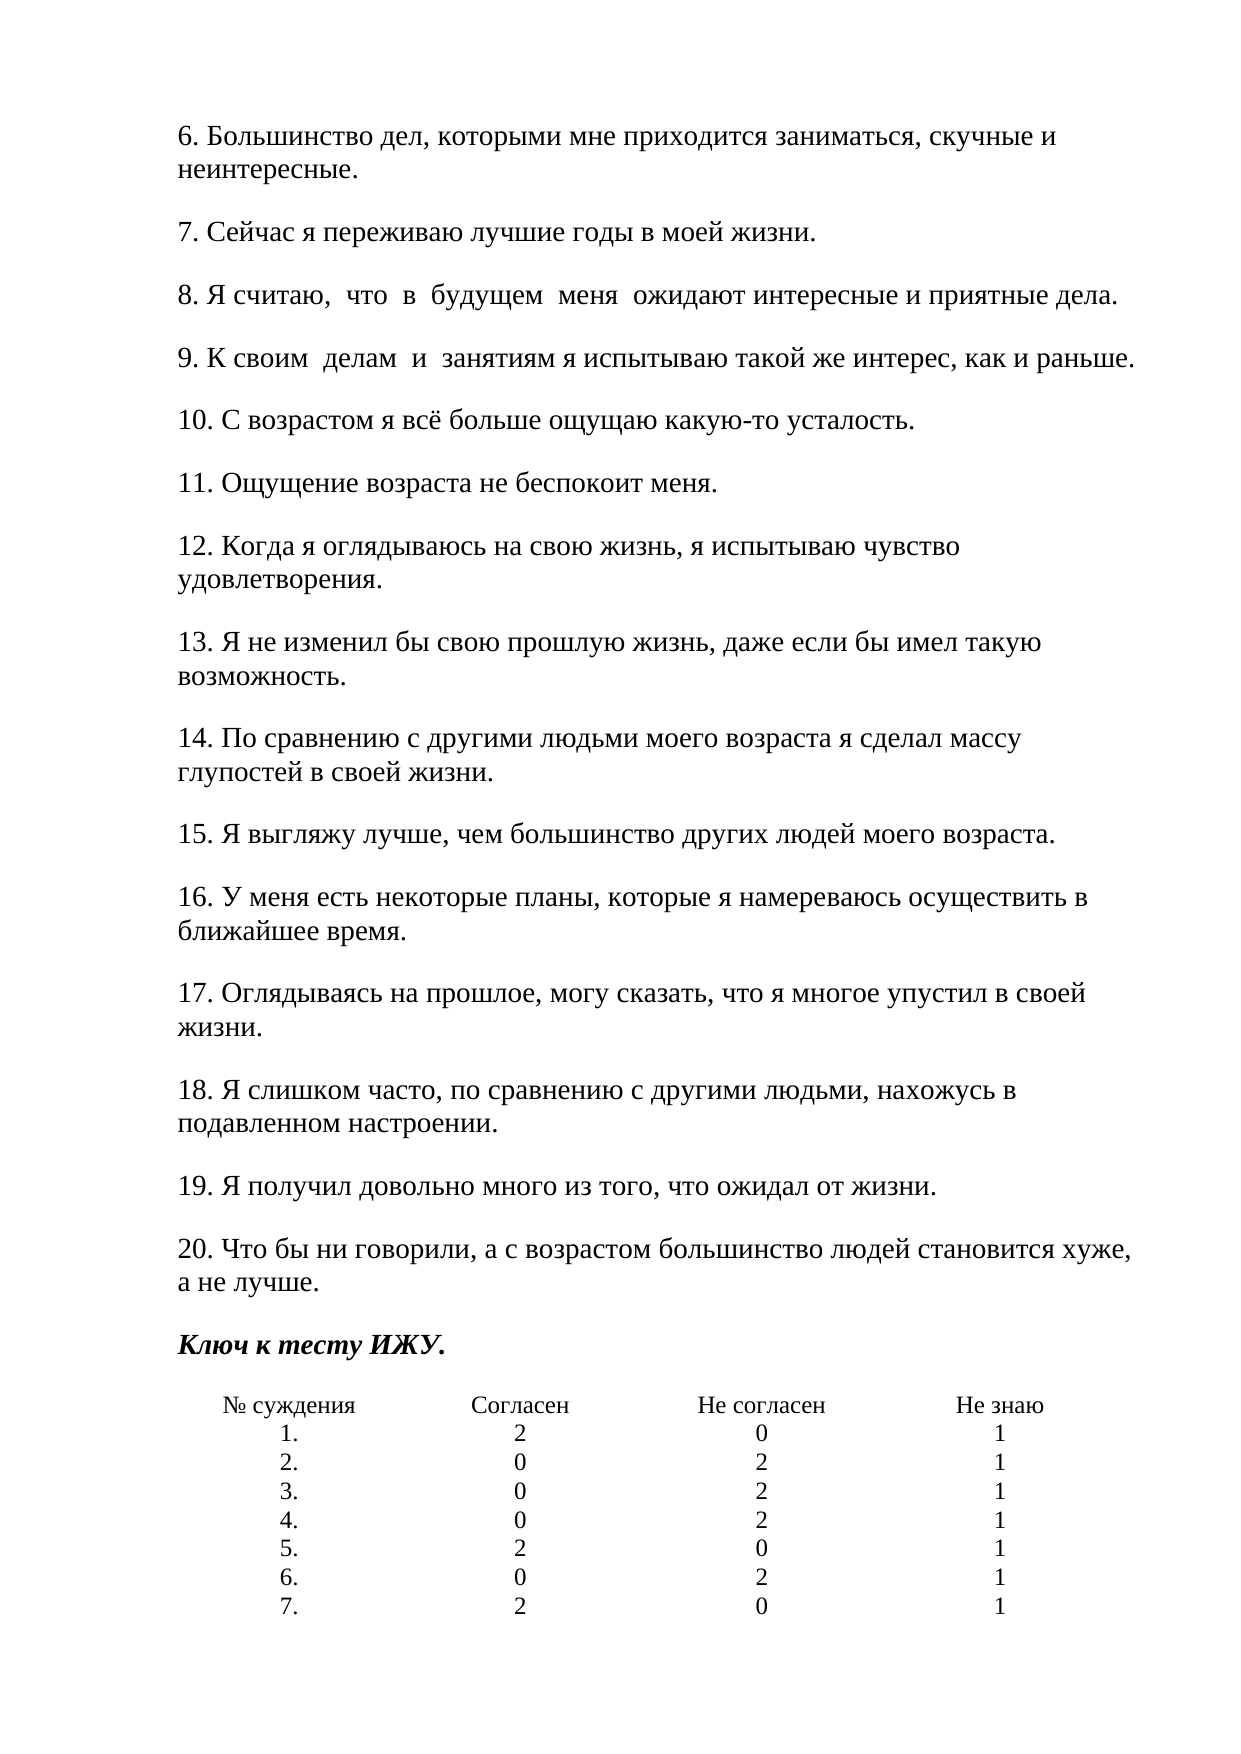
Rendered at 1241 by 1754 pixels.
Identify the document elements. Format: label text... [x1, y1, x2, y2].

table_header Согласен [401, 1390, 639, 1418]
table_cell 1. [177, 1419, 401, 1447]
table_cell 6. [177, 1562, 401, 1591]
table_cell 0 [640, 1419, 883, 1447]
table_cell 2 [401, 1591, 639, 1620]
table_header Не знаю [884, 1390, 1116, 1418]
text 6. Большинство дел, которыми мне приходится заниматься, скучные и неинтересные. [177, 118, 1152, 185]
table_cell 2 [640, 1447, 883, 1476]
table_cell 5. [177, 1534, 401, 1562]
text 16. У меня есть некоторые планы, которые я намереваюсь осуществить в ближайшее время. [177, 879, 1152, 946]
table_cell 1 [884, 1447, 1116, 1476]
text 20. Что бы ни говорили, а с возрастом большинство людей становится хуже, а не лучше. [177, 1231, 1152, 1298]
text 8. Я считаю, что в будущем меня ожидают интересные и приятные дела. [177, 277, 1152, 311]
text Ключ к тесту ИЖУ. [177, 1327, 1152, 1361]
table_cell 1 [884, 1419, 1116, 1447]
text 10. С возрастом я всё больше ощущаю какую-то усталость. [177, 402, 1152, 436]
table_header № суждения [177, 1390, 401, 1418]
text 11. Ощущение возраста не беспокоит меня. [177, 465, 1152, 499]
table_cell 3. [177, 1476, 401, 1505]
table_cell 1 [884, 1562, 1116, 1591]
table_cell 2 [401, 1419, 639, 1447]
table_cell 0 [401, 1505, 639, 1533]
table_cell 7. [177, 1591, 401, 1620]
table_cell 1 [884, 1505, 1116, 1533]
table_cell 2 [640, 1476, 883, 1505]
table_cell 1 [884, 1591, 1116, 1620]
text 12. Когда я оглядываюсь на свою жизнь, я испытываю чувство удовлетворения. [177, 528, 1152, 595]
table_cell 0 [401, 1476, 639, 1505]
text 18. Я слишком часто, по сравнению с другими людьми, нахожусь в подавленном настроении. [177, 1072, 1152, 1139]
text 19. Я получил довольно много из того, что ожидал от жизни. [177, 1168, 1152, 1202]
text 17. Оглядываясь на прошлое, могу сказать, что я многое упустил в своей жизни. [177, 976, 1152, 1043]
table_cell 0 [401, 1562, 639, 1591]
text 15. Я выгляжу лучше, чем большинство других людей моего возраста. [177, 817, 1152, 850]
table_cell 2 [401, 1534, 639, 1562]
text 7. Сейчас я переживаю лучшие годы в моей жизни. [177, 214, 1152, 248]
table_cell 2 [640, 1505, 883, 1533]
text 9. К своим делам и занятиям я испытываю такой же интерес, как и раньше. [177, 340, 1152, 373]
table_cell 1 [884, 1534, 1116, 1562]
table_cell 2. [177, 1447, 401, 1476]
table_cell 2 [640, 1562, 883, 1591]
table_cell 4. [177, 1505, 401, 1533]
text 13. Я не изменил бы свою прошлую жизнь, даже если бы имел такую возможность. [177, 624, 1152, 691]
table_cell 0 [640, 1591, 883, 1620]
table_cell 1 [884, 1476, 1116, 1505]
text 14. По сравнению с другими людьми моего возраста я сделал массу глупостей в своей жизни. [177, 720, 1152, 787]
table_cell 0 [401, 1447, 639, 1476]
table_header Не согласен [640, 1390, 883, 1418]
table_cell 0 [640, 1534, 883, 1562]
